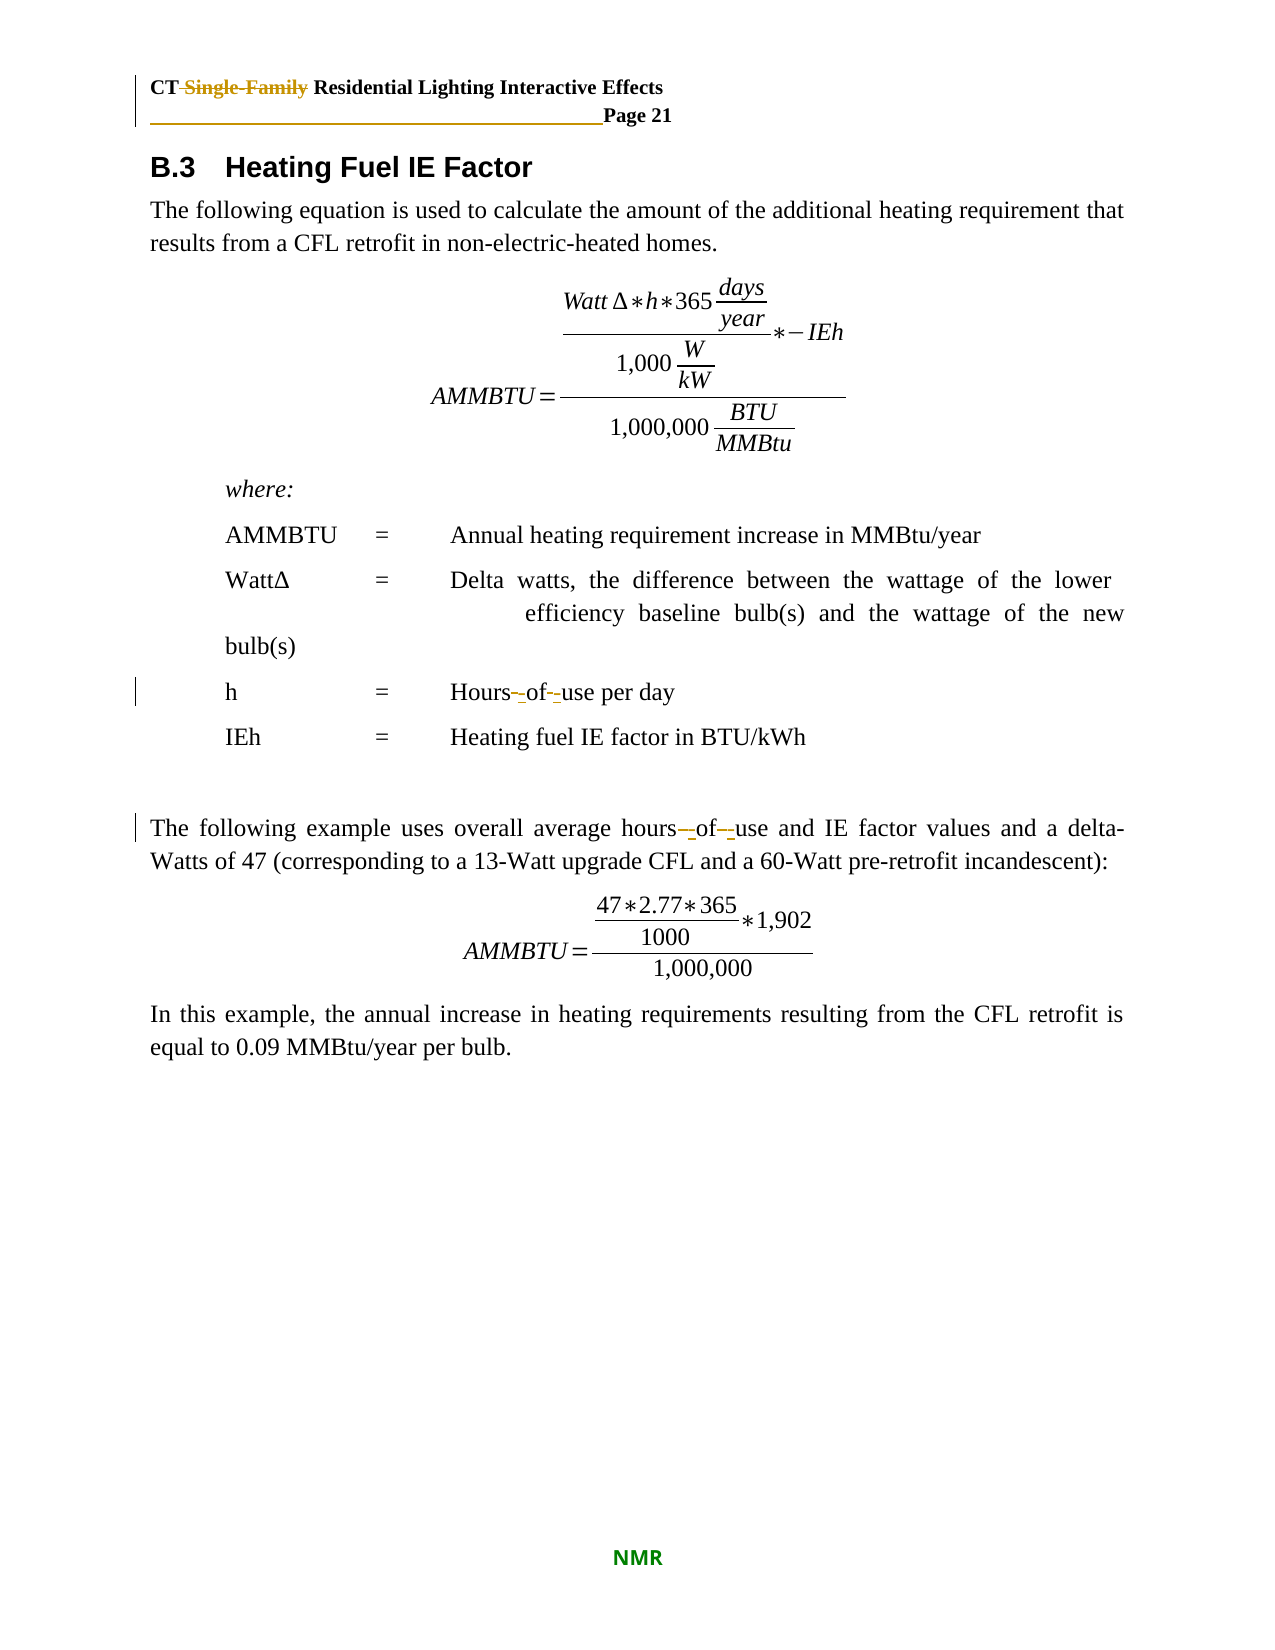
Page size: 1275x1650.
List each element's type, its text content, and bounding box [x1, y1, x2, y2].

text The following equation is used to calculate the amount of the additional heating requirement that results from a CFL retrofit in non-electric-heated homes. [150, 195, 1125, 257]
text IEh = Heating fuel IE factor in BTU/kWh [225, 722, 1125, 751]
subtitle Heating Fuel IE Factor [150, 150, 1125, 183]
text AMMBTU = Annual heating requirement increase in MMBtu/year [225, 520, 1125, 548]
text h = Hoursofuse per day [225, 677, 1125, 706]
text where: [225, 474, 1125, 503]
text In this example, the annual increase in heating requirements resulting from the CFL retrofit is equal to 0.09 MMBtu/year per bulb. [150, 999, 1125, 1061]
text WattΔ = Delta watts, the difference between the wattage of the lower efficiency baseline bulb(s) and the wattage of the new bulb(s) [225, 565, 1125, 660]
text The following example uses overall average hoursofuse and IE factor values and a delta-Watts of 47 (corresponding to a 13-Watt upgrade CFL and a 60-Watt pre-retrofit incandescent): [150, 813, 1125, 875]
